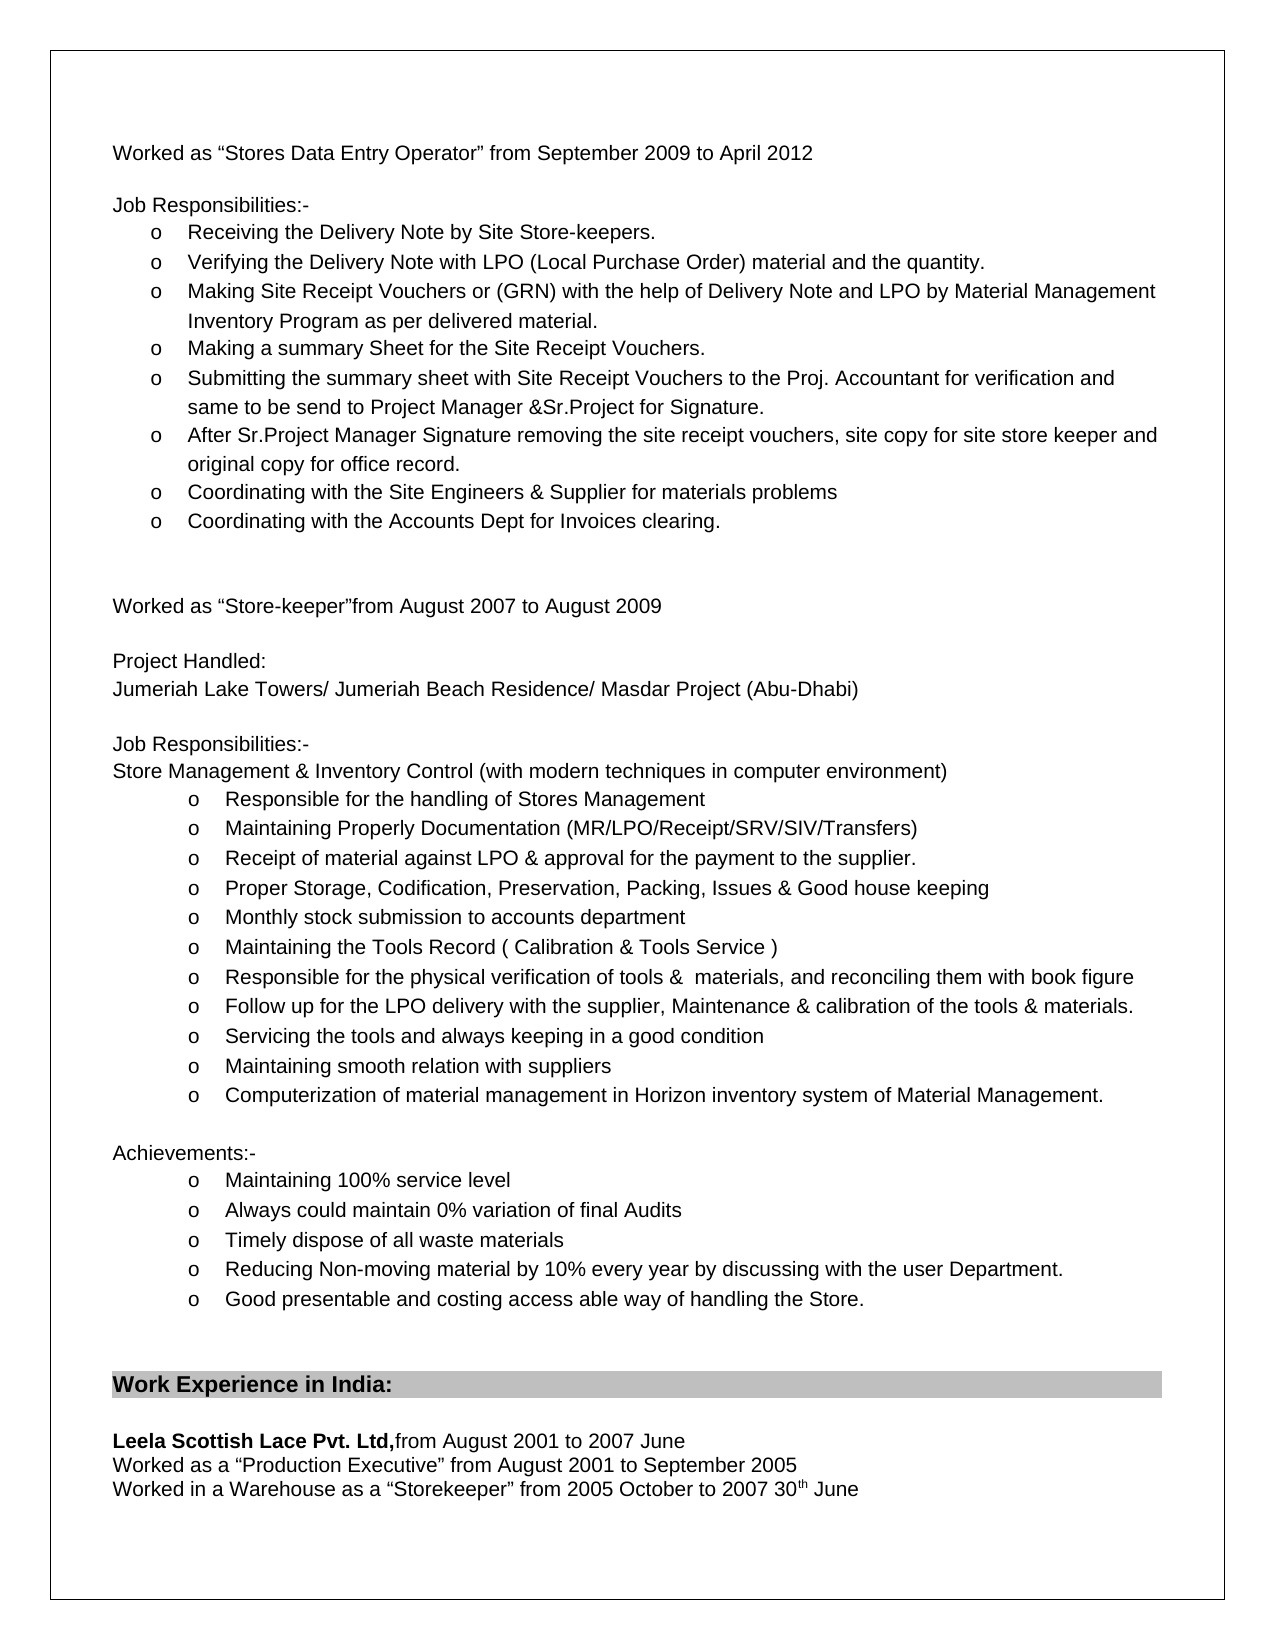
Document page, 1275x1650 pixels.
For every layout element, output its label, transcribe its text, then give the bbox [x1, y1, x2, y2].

text Leela Scottish Lace Pvt. Ltd,from August 2001 to 2007 June [112, 1429, 1162, 1453]
list Reducing Non-moving material by 10% every year by discussing with the user Department. [187, 1257, 1162, 1283]
list After Sr.Project Manager Signature removing the site receipt vouchers, site copy for site store keeper and original copy for office record. [150, 423, 1162, 476]
list Coordinating with the Accounts Dept for Invoices clearing. [150, 509, 1162, 535]
text Store Management & Inventory Control (with modern techniques in computer environment) [112, 759, 1162, 783]
list Computerization of material management in Horizon inventory system of Material Management. [187, 1083, 1162, 1109]
list Receiving the Delivery Note by Site Store-keepers. [150, 220, 1162, 246]
list Timely dispose of all waste materials [187, 1227, 1162, 1253]
list Always could maintain 0% variation of final Audits [187, 1198, 1162, 1223]
list Making a summary Sheet for the Site Receipt Vouchers. [150, 336, 1162, 362]
list Coordinating with the Site Engineers & Supplier for materials problems [150, 479, 1162, 505]
text Job Responsibilities:- [112, 731, 1162, 755]
list Making Site Receipt Vouchers or (GRN) with the help of Delivery Note and LPO by Material Management Inventory Program as per delivered material. [150, 279, 1162, 333]
list Verifying the Delivery Note with LPO (Local Purchase Order) material and the quantity. [150, 249, 1162, 275]
list Good presentable and costing access able way of handling the Store. [187, 1287, 1162, 1313]
subtitle Project Handled: [112, 649, 1162, 673]
text Worked in a Warehouse as a “Storekeeper” from 2005 October to 2007 30th June [112, 1477, 1162, 1501]
list Maintaining 100% service level [187, 1168, 1162, 1194]
list Maintaining smooth relation with suppliers [187, 1054, 1162, 1079]
list Responsible for the physical verification of tools & materials, and reconciling them with book figure [187, 964, 1162, 990]
text Worked as a “Production Executive” from August 2001 to September 2005 [112, 1453, 1162, 1477]
list Submitting the summary sheet with Site Receipt Vouchers to the Proj. Accountant for verification and same to be send to Project Manager &Sr.Project for Signature. [150, 366, 1162, 419]
subtitle Worked as “Store-keeper”from August 2007 to August 2009 [112, 594, 1162, 618]
text Worked as “Stores Data Entry Operator” from September 2009 to April 2012 [112, 141, 1162, 165]
text Work Experience in India: [112, 1371, 1162, 1398]
list Monthly stock submission to accounts department [187, 905, 1162, 931]
list Maintaining Properly Documentation (MR/LPO/Receipt/SRV/SIV/Transfers) [187, 816, 1162, 842]
text Job Responsibilities:- [112, 192, 1162, 216]
list Maintaining the Tools Record ( Calibration & Tools Service ) [187, 935, 1162, 961]
subtitle Jumeriah Lake Towers/ Jumeriah Beach Residence/ Masdar Project (Abu-Dhabi) [112, 676, 1162, 700]
list Follow up for the LPO delivery with the supplier, Maintenance & calibration of the tools & materials. [187, 994, 1162, 1020]
list Receipt of material against LPO & approval for the payment to the supplier. [187, 846, 1162, 872]
list Servicing the tools and always keeping in a good condition [187, 1024, 1162, 1050]
text Achievements:- [112, 1141, 1162, 1164]
list Responsible for the handling of Stores Management [187, 786, 1162, 812]
list Proper Storage, Codification, Preservation, Packing, Issues & Good house keeping [187, 876, 1162, 901]
